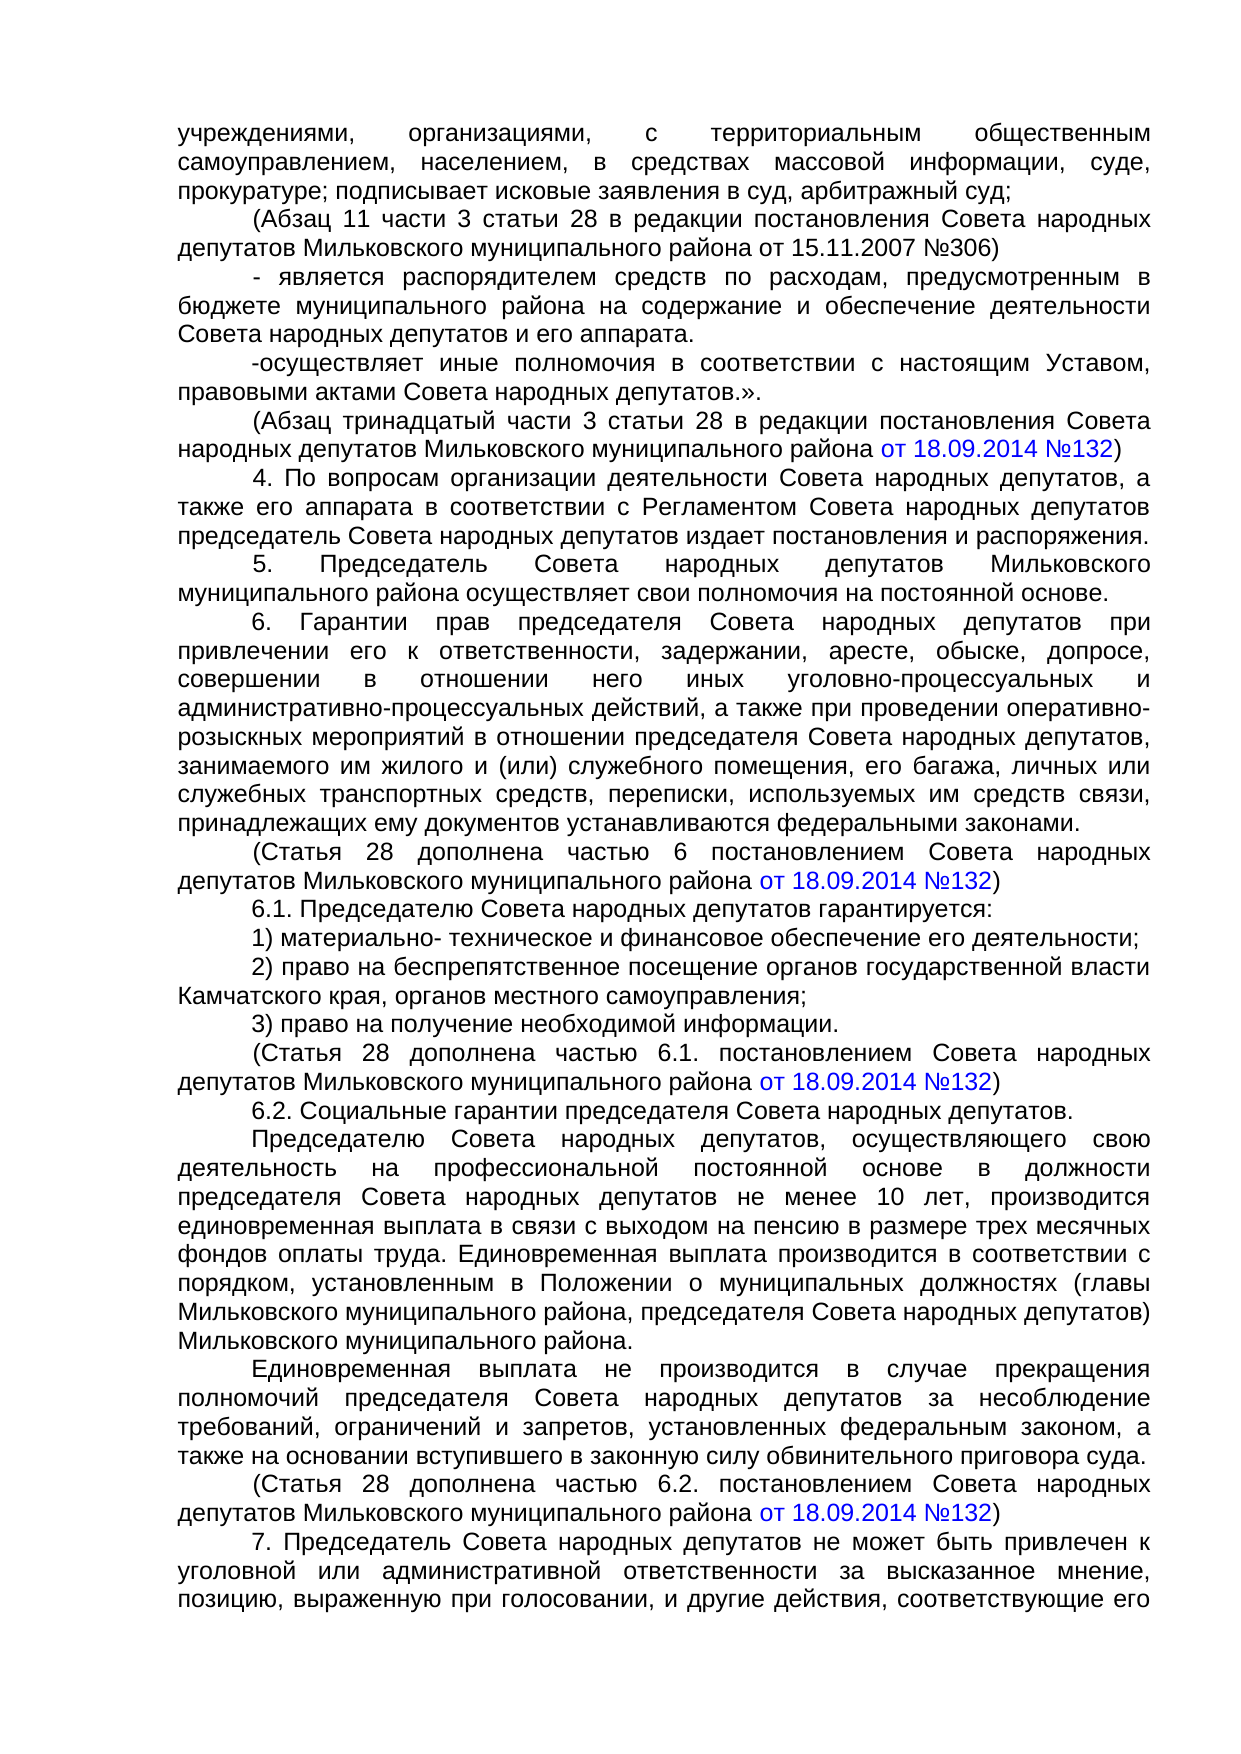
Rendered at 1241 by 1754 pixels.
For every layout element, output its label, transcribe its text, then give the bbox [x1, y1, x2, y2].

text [177, 1527, 1152, 1613]
text 6.2. Социальные гарантии председателя Совета народных депутатов. [177, 1096, 1152, 1124]
text - является распорядителем средств по расходам, предусмотренным в бюджете муниципального района на содержание и обеспечение деятельности Совета народных депутатов и его аппарата. [177, 262, 1152, 348]
text (Статья 28 дополнена частью 6 постановлением Совета народных депутатов Мильковского муниципального района от 18.09.2014 №132) [177, 837, 1152, 894]
text 2) право на беспрепятственное посещение органов государственной власти Камчатского края, органов местного самоуправления; [177, 952, 1152, 1009]
text 4. По вопросам организации деятельности Совета народных депутатов, а также его аппарата в соответствии с Регламентом Совета народных депутатов председатель Совета народных депутатов издает постановления и распоряжения. [177, 463, 1152, 549]
text -осуществляет иные полномочия в соответствии с настоящим Уставом, правовыми актами Совета народных депутатов.». [177, 348, 1152, 406]
text 5. Председатель Совета народных депутатов Мильковского муниципального района осуществляет свои полномочия на постоянной основе. [177, 549, 1152, 607]
text 1) материально- техническое и финансовое обеспечение его деятельности; [177, 923, 1152, 952]
text 6.1. Председателю Совета народных депутатов гарантируется: [177, 894, 1152, 923]
text Председателю Совета народных депутатов, осуществляющего свою деятельность на профессиональной постоянной основе в должности председателя Совета народных депутатов не менее 10 лет, производится единовременная выплата в связи с выходом на пенсию в размере трех месячных фондов оплаты труда. Единовременная выплата производится в соответствии с порядком, установленным в Положении о муниципальных должностях (главы Мильковского муниципального района, председателя Совета народных депутатов) Мильковского муниципального района. [177, 1124, 1152, 1354]
text (Статья 28 дополнена частью 6.2. постановлением Совета народных депутатов Мильковского муниципального района от 18.09.2014 №132) [177, 1469, 1152, 1527]
text Единовременная выплата не производится в случае прекращения полномочий председателя Совета народных депутатов за несоблюдение требований, ограничений и запретов, установленных федеральным законом, а также на основании вступившего в законную силу обвинительного приговора суда. [177, 1354, 1152, 1469]
text (Статья 28 дополнена частью 6.1. постановлением Совета народных депутатов Мильковского муниципального района от 18.09.2014 №132) [177, 1038, 1152, 1096]
text 3) право на получение необходимой информации. [177, 1009, 1152, 1038]
text (Абзац тринадцатый части 3 статьи 28 в редакции постановления Совета народных депутатов Мильковского муниципального района от 18.09.2014 №132) [177, 406, 1152, 463]
text 6. Гарантии прав председателя Совета народных депутатов при привлечении его к ответственности, задержании, аресте, обыске, допросе, совершении в отношении него иных уголовно-процессуальных и административно-процессуальных действий, а также при проведении оперативно-розыскных мероприятий в отношении председателя Совета народных депутатов, занимаемого им жилого и (или) служебного помещения, его багажа, личных или служебных транспортных средств, переписки, используемых им средств связи, принадлежащих ему документов устанавливаются федеральными законами. [177, 607, 1152, 837]
text (Абзац 11 части 3 статьи 28 в редакции постановления Совета народных депутатов Мильковского муниципального района от 15.11.2007 №306) [177, 204, 1152, 262]
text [177, 118, 1152, 204]
